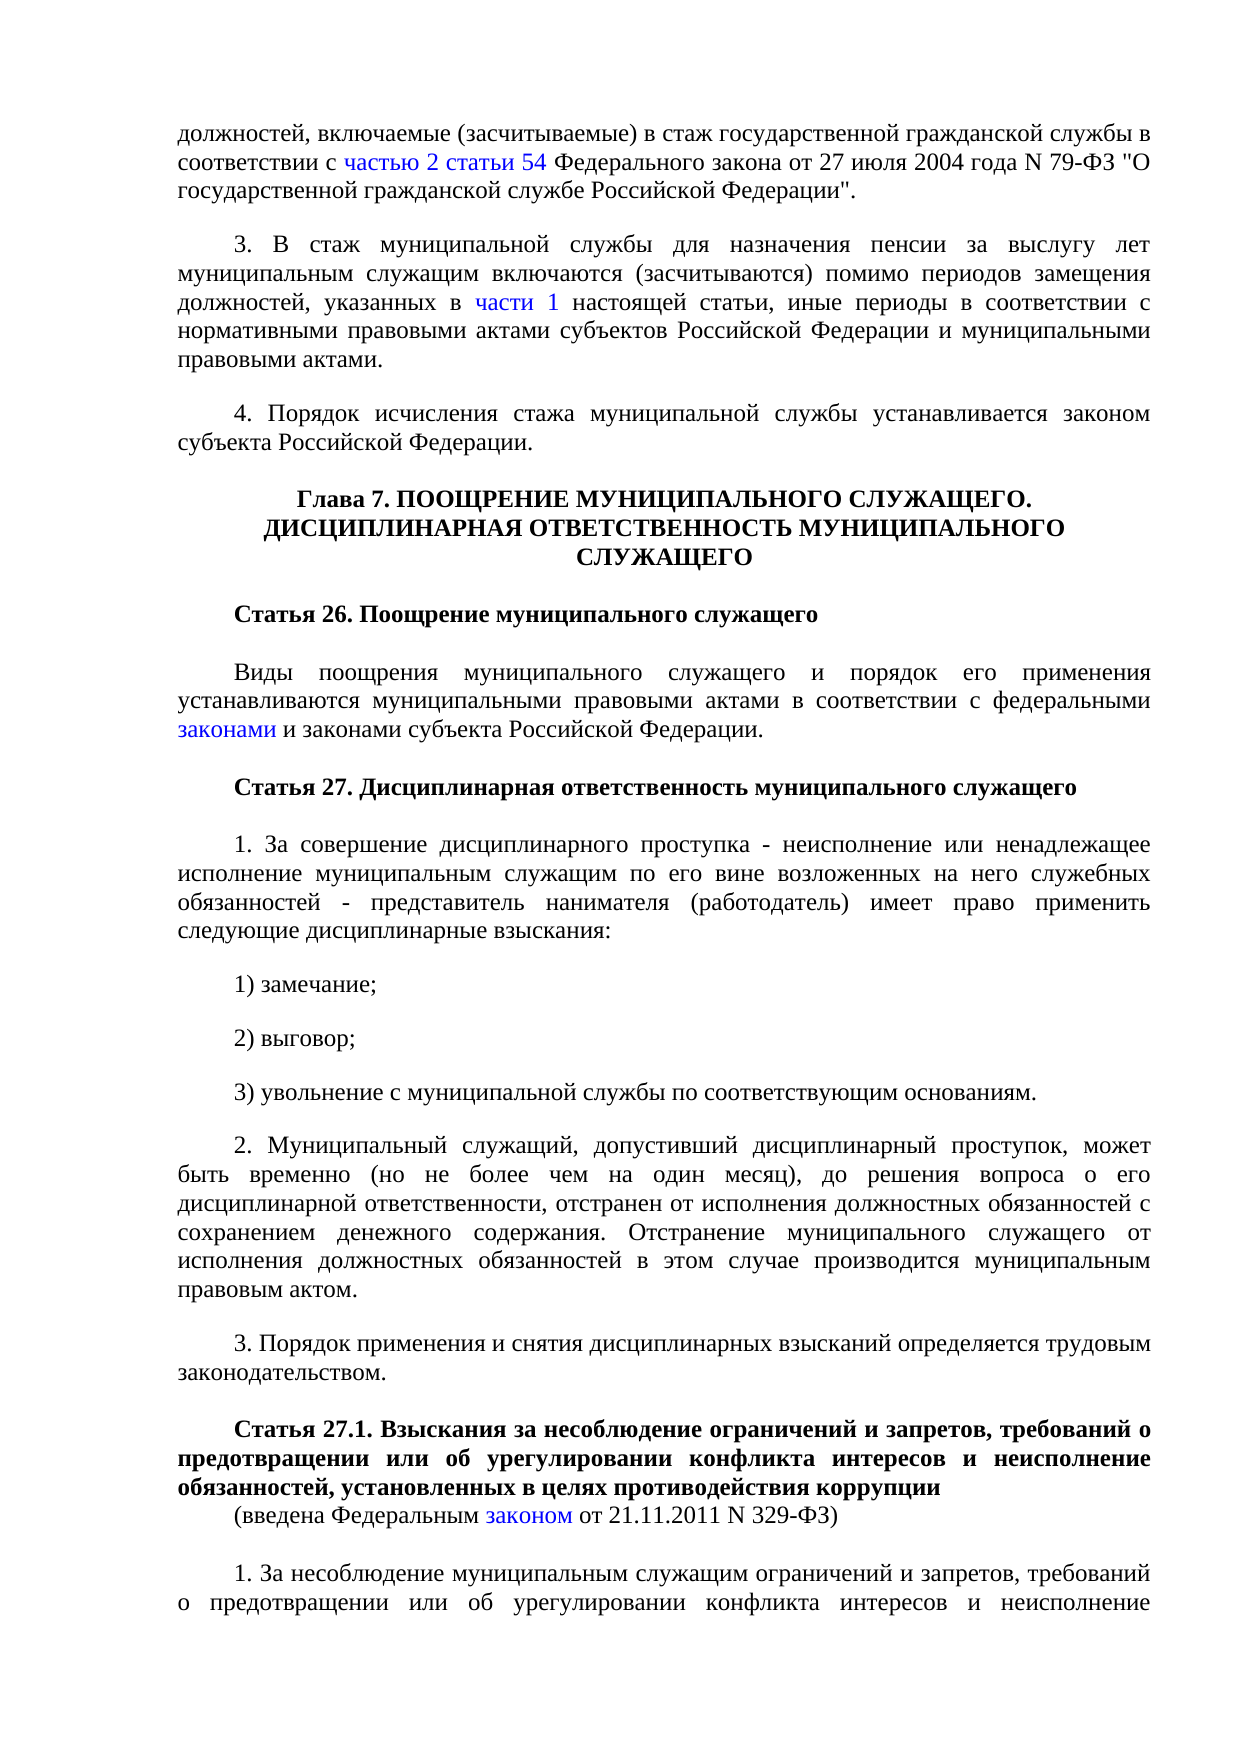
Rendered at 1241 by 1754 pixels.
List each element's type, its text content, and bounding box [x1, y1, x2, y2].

text (введена Федеральным законом от 21.11.2011 N 329-ФЗ) [177, 1501, 1152, 1529]
title Статья 27. Дисциплинарная ответственность муниципального служащего [177, 772, 1152, 801]
text 3. В стаж муниципальной службы для назначения пенсии за выслугу лет муниципальным служащим включаются (засчитываются) помимо периодов замещения должностей, указанных в части 1 настоящей статьи, иные периоды в соответствии с нормативными правовыми актами субъектов Российской Федерации и муниципальными правовыми актами. [177, 229, 1152, 373]
text 1. За совершение дисциплинарного проступка - неисполнение или ненадлежащее исполнение муниципальным служащим по его вине возложенных на него служебных обязанностей - представитель нанимателя (работодатель) имеет право применить следующие дисциплинарные взыскания: [177, 829, 1152, 944]
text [177, 118, 1152, 204]
text 2) выговор; [177, 1023, 1152, 1052]
text 4. Порядок исчисления стажа муниципальной службы устанавливается законом субъекта Российской Федерации. [177, 398, 1152, 456]
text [177, 1558, 1152, 1616]
text 3) увольнение с муниципальной службы по соответствующим основаниям. [177, 1077, 1152, 1106]
text 3. Порядок применения и снятия дисциплинарных взысканий определяется трудовым законодательством. [177, 1328, 1152, 1386]
title ДИСЦИПЛИНАРНАЯ ОТВЕТСТВЕННОСТЬ МУНИЦИПАЛЬНОГО СЛУЖАЩЕГО [177, 513, 1152, 571]
text Виды поощрения муниципального служащего и порядок его применения устанавливаются муниципальными правовыми актами в соответствии с федеральными законами и законами субъекта Российской Федерации. [177, 657, 1152, 743]
text 2. Муниципальный служащий, допустивший дисциплинарный проступок, может быть временно (но не более чем на один месяц), до решения вопроса о его дисциплинарной ответственности, отстранен от исполнения должностных обязанностей с сохранением денежного содержания. Отстранение муниципального служащего от исполнения должностных обязанностей в этом случае производится муниципальным правовым актом. [177, 1131, 1152, 1303]
title Статья 27.1. Взыскания за несоблюдение ограничений и запретов, требований о предотвращении или об урегулировании конфликта интересов и неисполнение обязанностей, установленных в целях противодействия коррупции [177, 1414, 1152, 1501]
text 1) замечание; [177, 969, 1152, 998]
title Глава 7. ПООЩРЕНИЕ МУНИЦИПАЛЬНОГО СЛУЖАЩЕГО. [177, 484, 1152, 513]
title Статья 26. Поощрение муниципального служащего [177, 599, 1152, 628]
